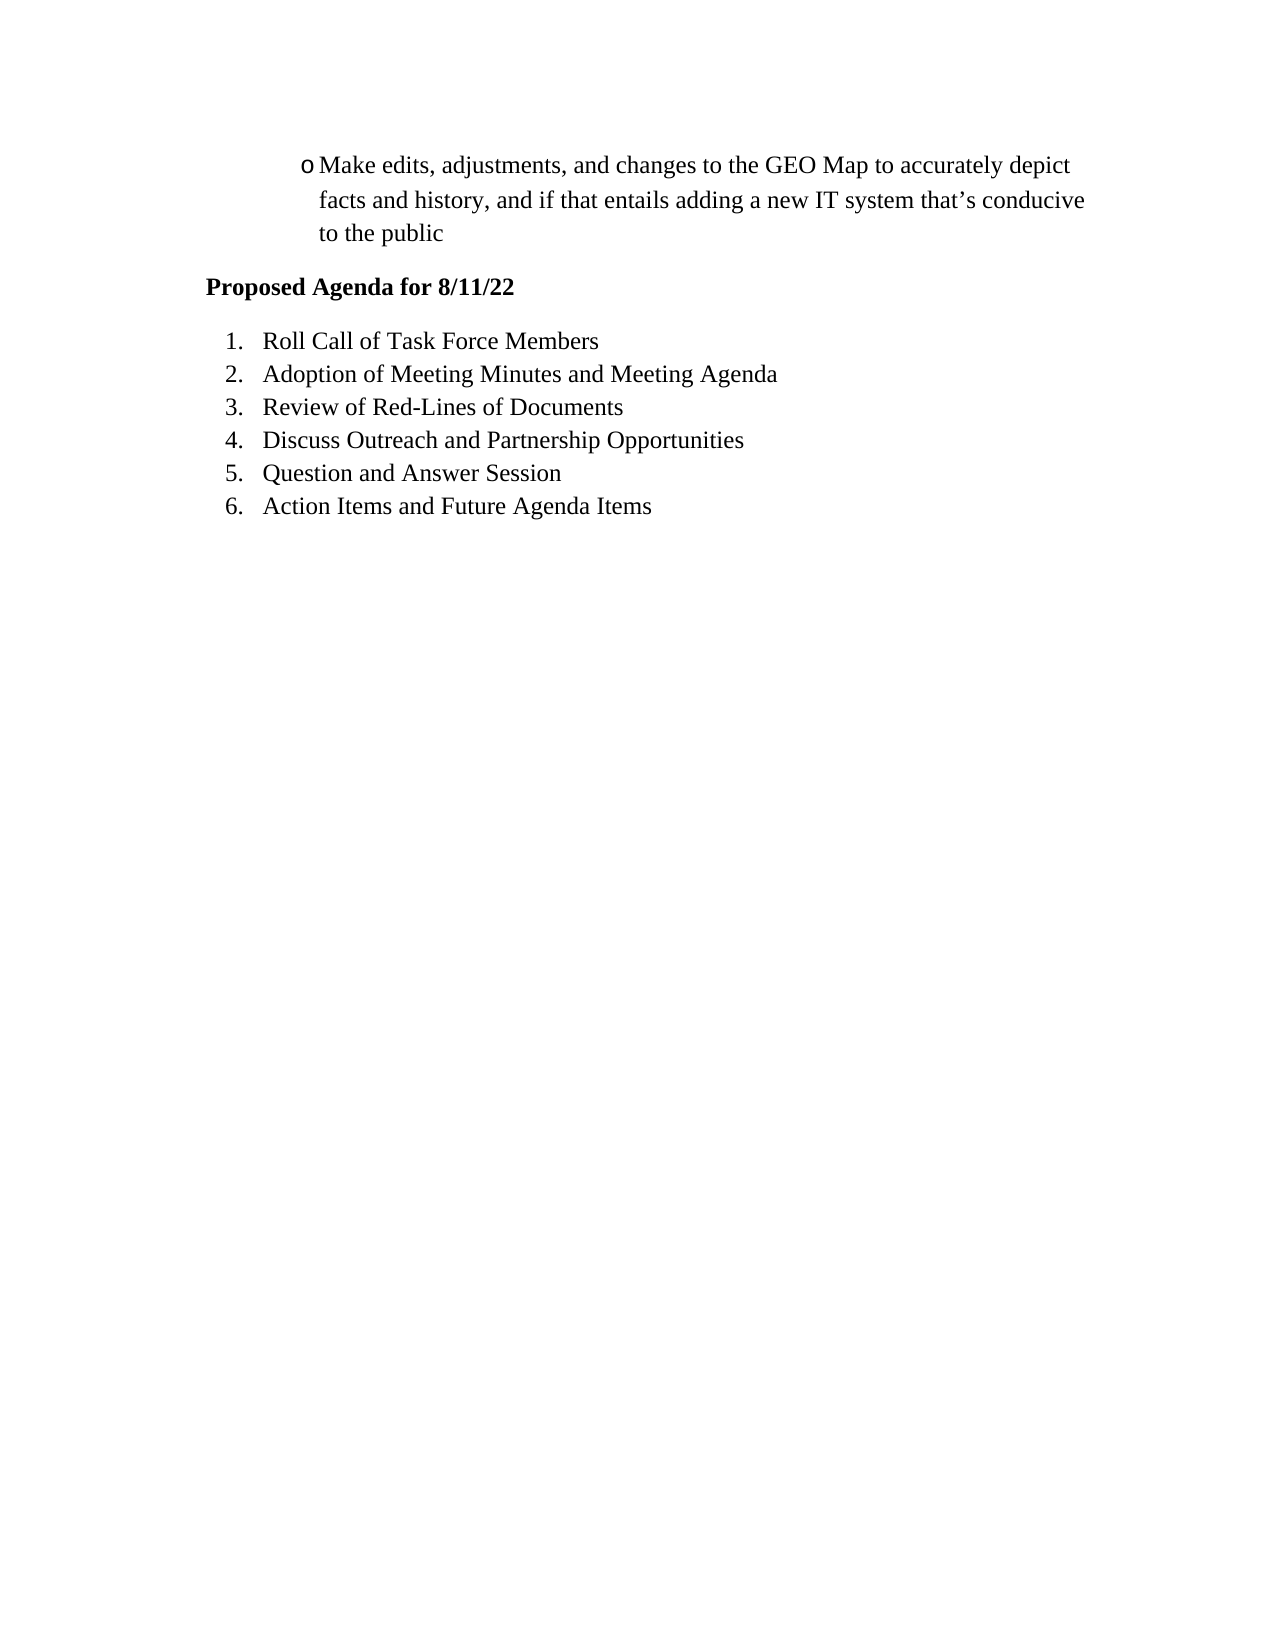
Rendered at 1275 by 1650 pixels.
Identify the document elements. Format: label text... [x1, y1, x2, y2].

list Adoption of Meeting Minutes and Meeting Agenda [225, 359, 1087, 388]
list Action Items and Future Agenda Items [225, 491, 1087, 520]
list Question and Answer Session [225, 458, 1087, 487]
list Review of Red-Lines of Documents [225, 392, 1087, 421]
list Roll Call of Task Force Members [225, 326, 1087, 354]
list Discuss Outreach and Partnership Opportunities [225, 425, 1087, 454]
list Make edits, adjustments, and changes to the GEO Map to accurately depict facts and history, and if that entails adding a new IT system that’s conducive to the public [300, 150, 1087, 247]
text Proposed Agenda for 8/11/22 [206, 272, 1087, 301]
